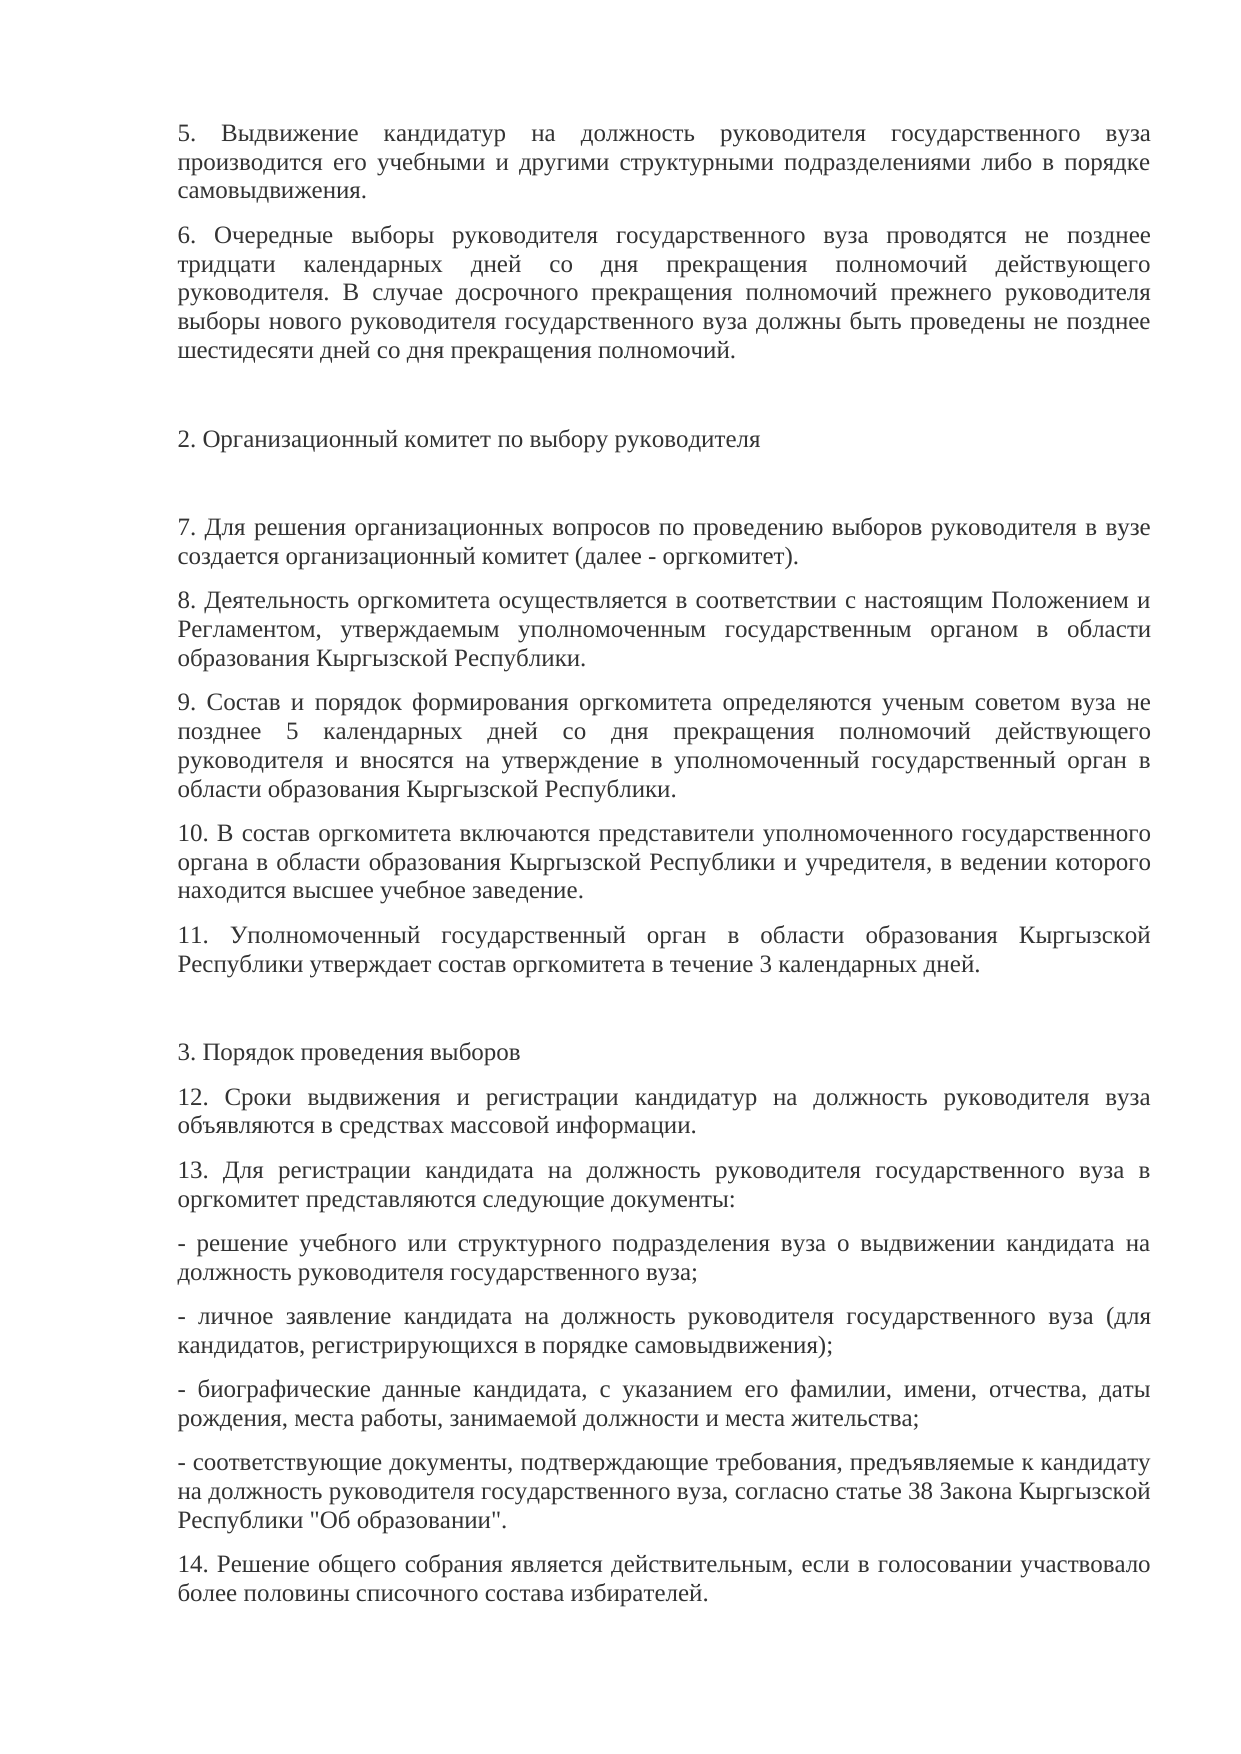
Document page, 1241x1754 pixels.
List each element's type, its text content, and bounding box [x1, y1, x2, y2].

text - соответствующие документы, подтверждающие требования, предъявляемые к кандидату на должность руководителя государственного вуза, согласно статье 38 Закона Кыргызской Республики "Об образовании". [177, 1447, 1152, 1534]
text - биографические данные кандидата, с указанием его фамилии, имени, отчества, даты рождения, места работы, занимаемой должности и места жительства; [177, 1374, 1152, 1432]
text 9. Состав и порядок формирования оргкомитета определяются ученым советом вуза не позднее 5 календарных дней со дня прекращения полномочий действующего руководителя и вносятся на утверждение в уполномоченный государственный орган в области образования Кыргызской Республики. [177, 687, 1152, 802]
text 5. Выдвижение кандидатур на должность руководителя государственного вуза производится его учебными и другими структурными подразделениями либо в порядке самовыдвижения. [177, 118, 1152, 204]
text 13. Для регистрации кандидата на должность руководителя государственного вуза в оргкомитет представляются следующие документы: [177, 1155, 1152, 1212]
text 12. Сроки выдвижения и регистрации кандидатур на должность руководителя вуза объявляются в средствах массовой информации. [177, 1082, 1152, 1139]
text 6. Очередные выборы руководителя государственного вуза проводятся не позднее тридцати календарных дней со дня прекращения полномочий действующего руководителя. В случае досрочного прекращения полномочий прежнего руководителя выборы нового руководителя государственного вуза должны быть проведены не позднее шестидесяти дней со дня прекращения полномочий. [177, 220, 1152, 364]
text 7. Для решения организационных вопросов по проведению выборов руководителя в вузе создается организационный комитет (далее - оргкомитет). [177, 512, 1152, 570]
text 10. В состав оргкомитета включаются представители уполномоченного государственного органа в области образования Кыргызской Республики и учредителя, в ведении которого находится высшее учебное заведение. [177, 818, 1152, 904]
text - личное заявление кандидата на должность руководителя государственного вуза (для кандидатов, регистрирующихся в порядке самовыдвижения); [177, 1301, 1152, 1359]
text 8. Деятельность оргкомитета осуществляется в соответствии с настоящим Положением и Регламентом, утверждаемым уполномоченным государственным органом в области образования Кыргызской Республики. [177, 586, 1152, 672]
text 2. Организационный комитет по выбору руководителя [177, 424, 1152, 452]
text 14. Решение общего собрания является действительным, если в голосовании участвовало более половины списочного состава избирателей. [177, 1549, 1152, 1607]
text 3. Порядок проведения выборов [177, 1037, 1152, 1066]
text - решение учебного или структурного подразделения вуза о выдвижении кандидата на должность руководителя государственного вуза; [177, 1228, 1152, 1286]
text 11. Уполномоченный государственный орган в области образования Кыргызской Республики утверждает состав оргкомитета в течение 3 календарных дней. [177, 920, 1152, 977]
